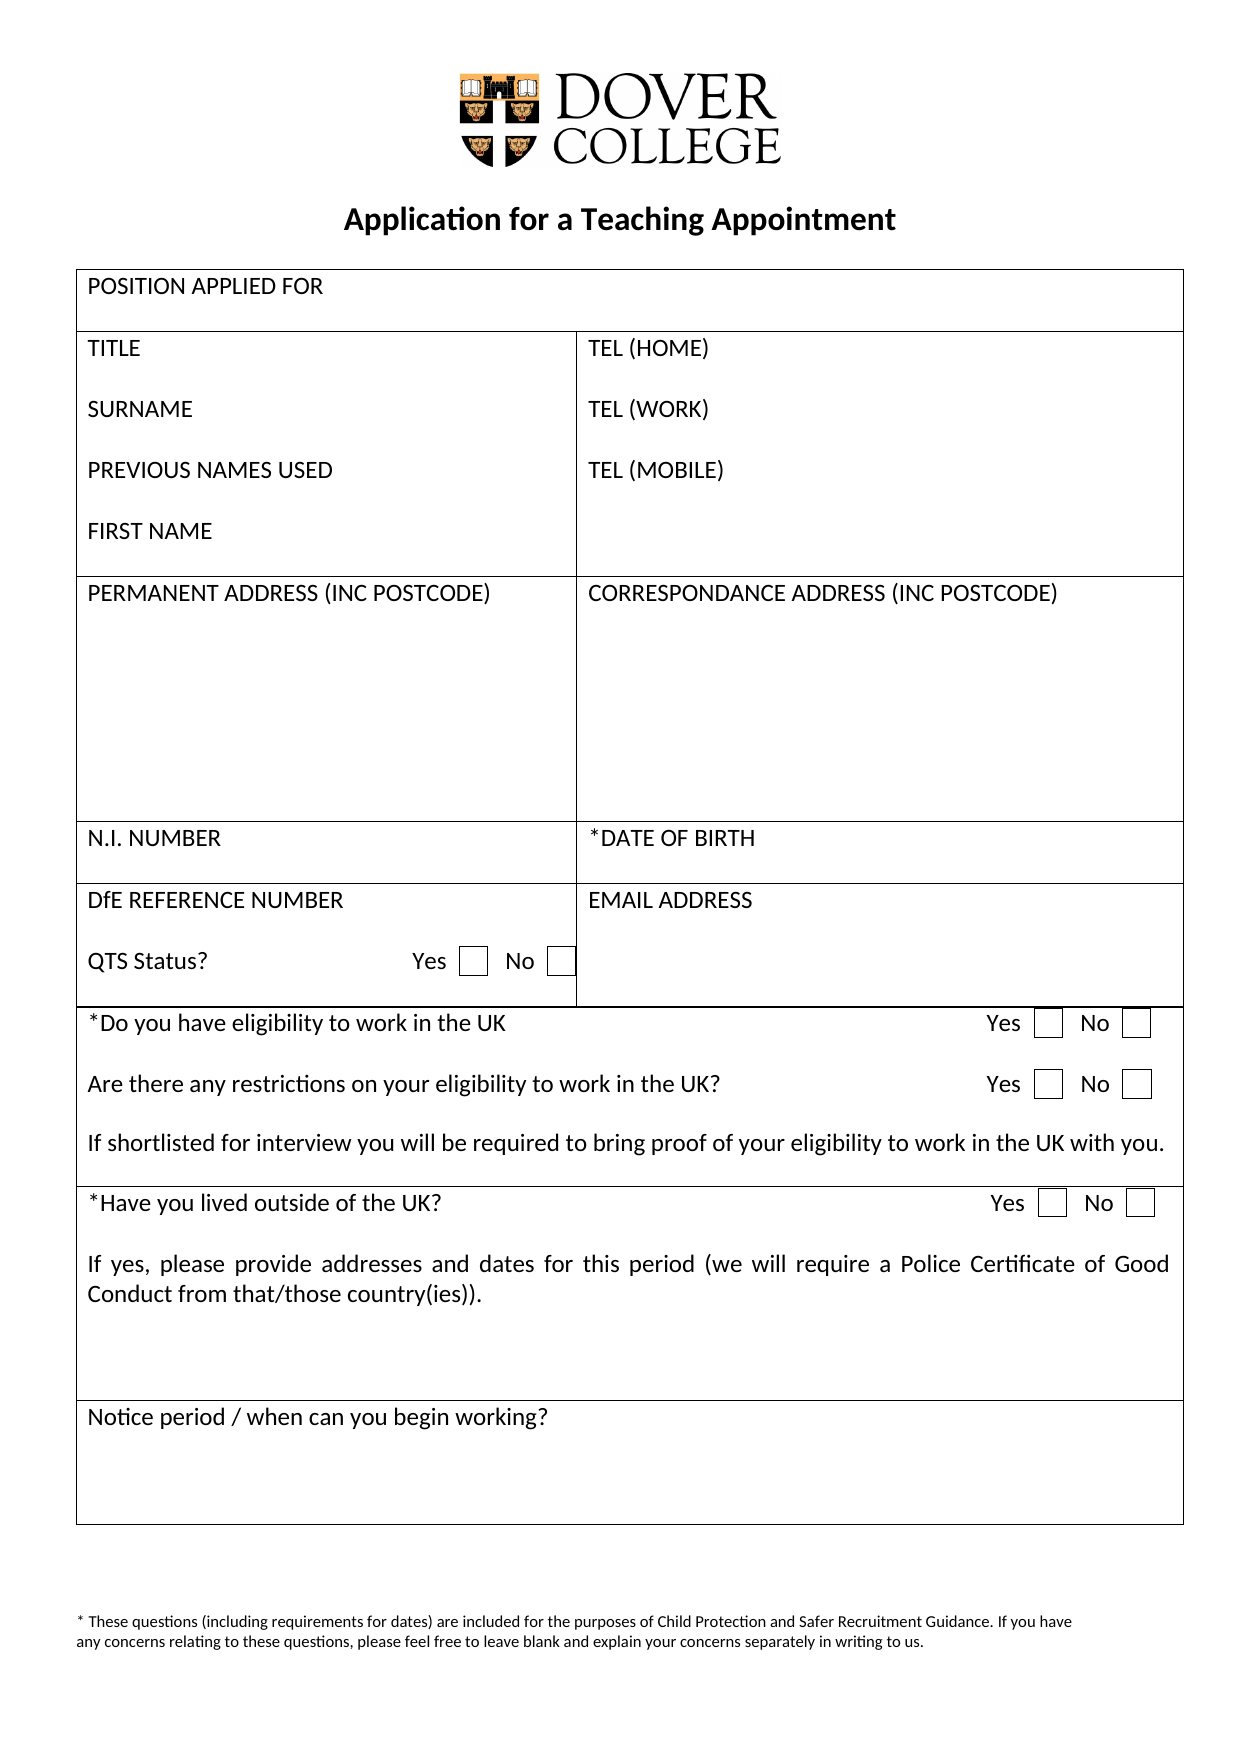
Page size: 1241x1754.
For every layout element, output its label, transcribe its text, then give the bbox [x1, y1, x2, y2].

picture [459, 73, 781, 167]
table_cell *Have you lived outside of the UK? Yes No If yes, please provide addresses and dates for this period (we will require a Police Certificate of Good Conduct from that/those country(ies)). [77, 1187, 1183, 1400]
table_cell Notice period / when can you begin working? [77, 1401, 1183, 1523]
table_cell *DATE OF BIRTH [577, 822, 1183, 883]
table_cell *Do you have eligibility to work in the UK Yes No Are there any restrictions on your eligibility to work in the UK? Yes No If shortlisted for interview you will be required to bring proof of your eligibility to work in the UK with you. [77, 1008, 1183, 1186]
table_cell EMAIL ADDRESS [577, 884, 1183, 1006]
table_header POSITION APPLIED FOR [77, 270, 1183, 331]
table_cell TITLE SURNAME PREVIOUS NAMES USED FIRST NAME [77, 332, 576, 576]
table_cell DfE REFERENCE NUMBER QTS Status? Yes No [77, 884, 576, 1006]
table_cell PERMANENT ADDRESS (INC POSTCODE) [77, 577, 576, 821]
text Application for a Teaching Appointment [150, 197, 1090, 238]
table_cell N.I. NUMBER [77, 822, 576, 883]
table_cell CORRESPONDANCE ADDRESS (INC POSTCODE) [577, 577, 1183, 821]
table_cell TEL (HOME) TEL (WORK) TEL (MOBILE) [577, 332, 1183, 576]
